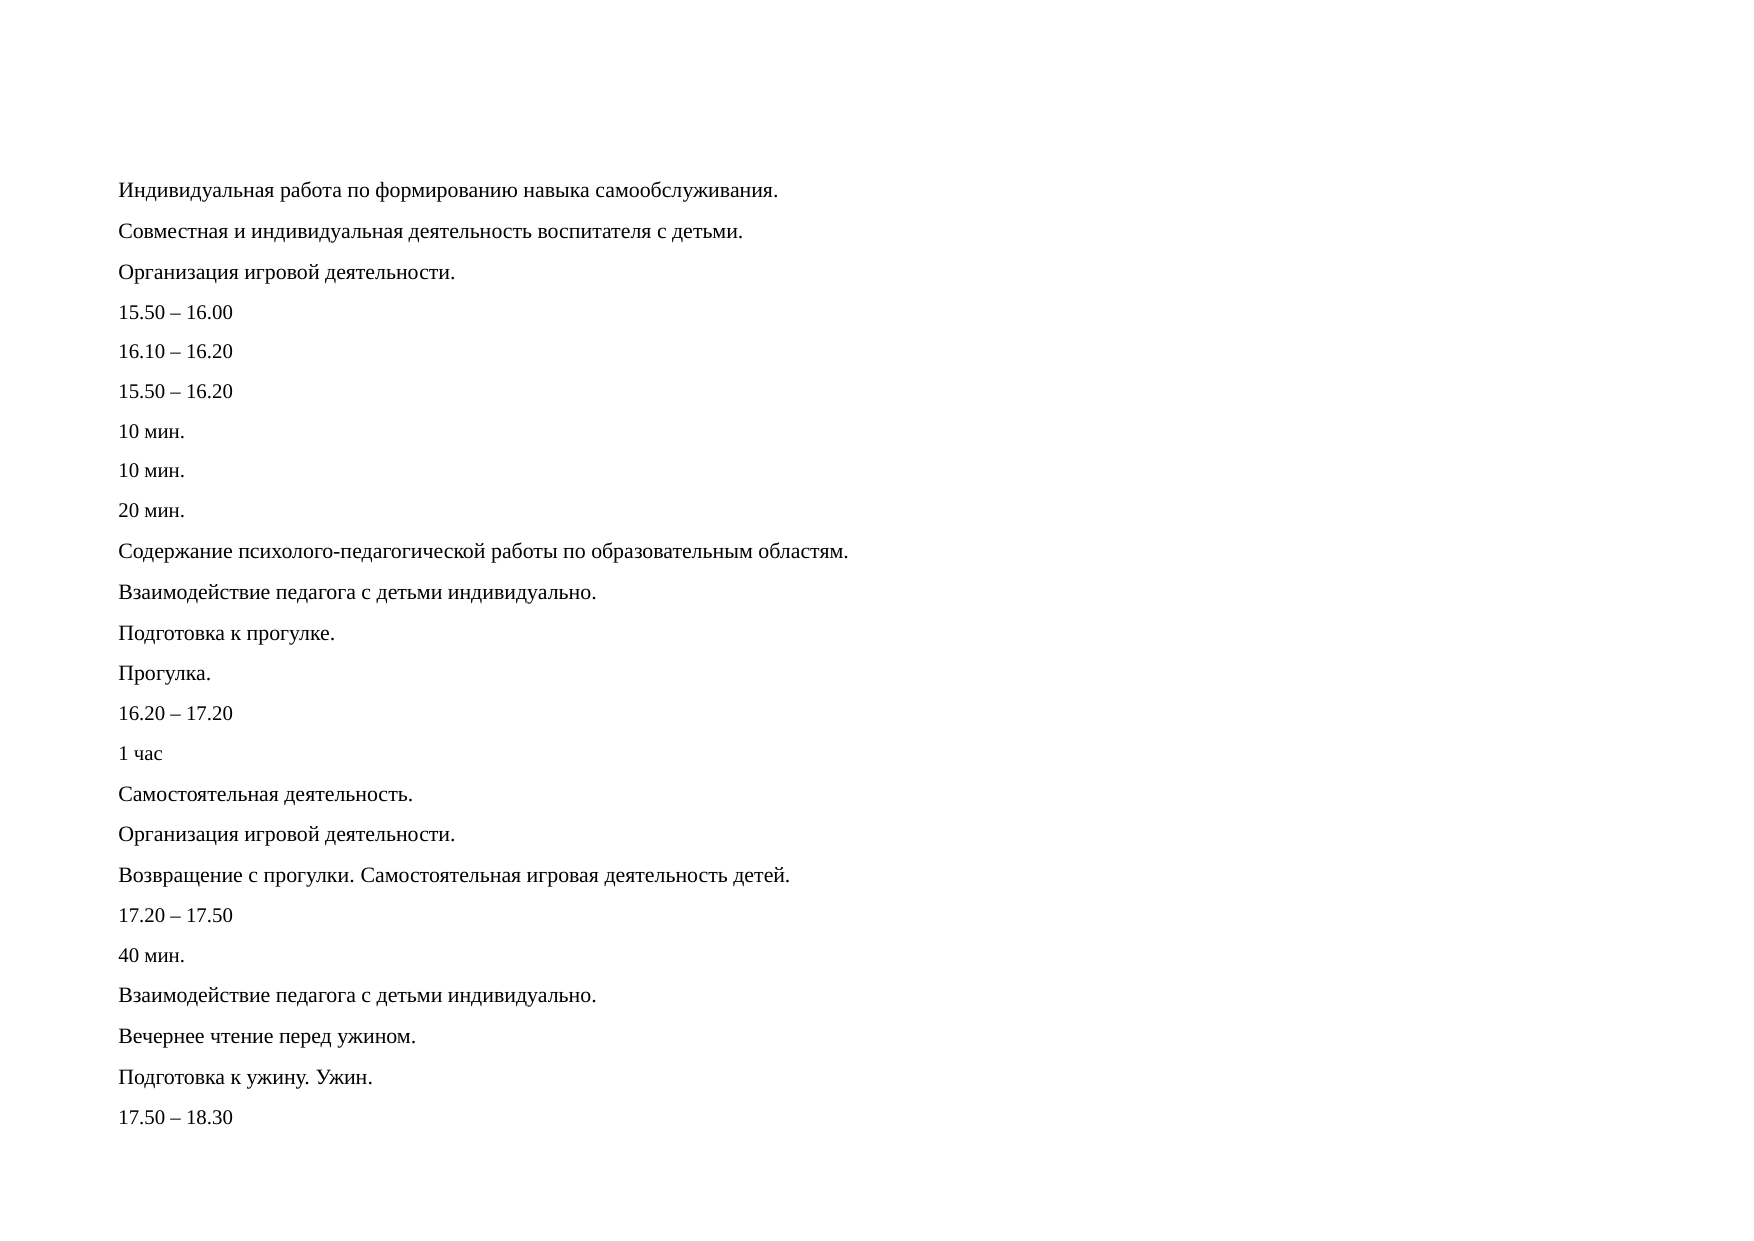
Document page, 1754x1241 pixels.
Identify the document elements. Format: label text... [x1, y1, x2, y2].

text 20 мин. [118, 498, 1636, 522]
text 16.20 – 17.20 [118, 701, 1636, 725]
text Взаимодействие педагога с детьми индивидуально. [118, 982, 1636, 1008]
text Вечернее чтение перед ужином. [118, 1023, 1636, 1048]
text 15.50 – 16.20 [118, 379, 1636, 403]
text Содержание психолого-педагогической работы по образовательным областям. [118, 538, 1636, 563]
text 40 мин. [118, 943, 1636, 967]
text 10 мин. [118, 458, 1636, 482]
text Индивидуальная работа по формированию навыка самообслуживания. [118, 177, 1636, 202]
text 10 мин. [118, 419, 1636, 443]
text 16.10 – 16.20 [118, 339, 1636, 363]
text Организация игровой деятельности. [118, 259, 1636, 284]
text Подготовка к ужину. Ужин. [118, 1064, 1636, 1089]
text Самостоятельная деятельность. [118, 781, 1636, 806]
text Возвращение с прогулки. Самостоятельная игровая деятельность детей. [118, 862, 1636, 887]
text 17.50 – 18.30 [118, 1105, 1636, 1129]
text Прогулка. [118, 660, 1636, 686]
text Взаимодействие педагога с детьми индивидуально. [118, 579, 1636, 604]
text Совместная и индивидуальная деятельность воспитателя с детьми. [118, 218, 1636, 243]
text 15.50 – 16.00 [118, 300, 1636, 324]
text Организация игровой деятельности. [118, 821, 1636, 847]
text 17.20 – 17.50 [118, 903, 1636, 927]
text 1 час [118, 741, 1636, 765]
text Подготовка к прогулке. [118, 619, 1636, 645]
